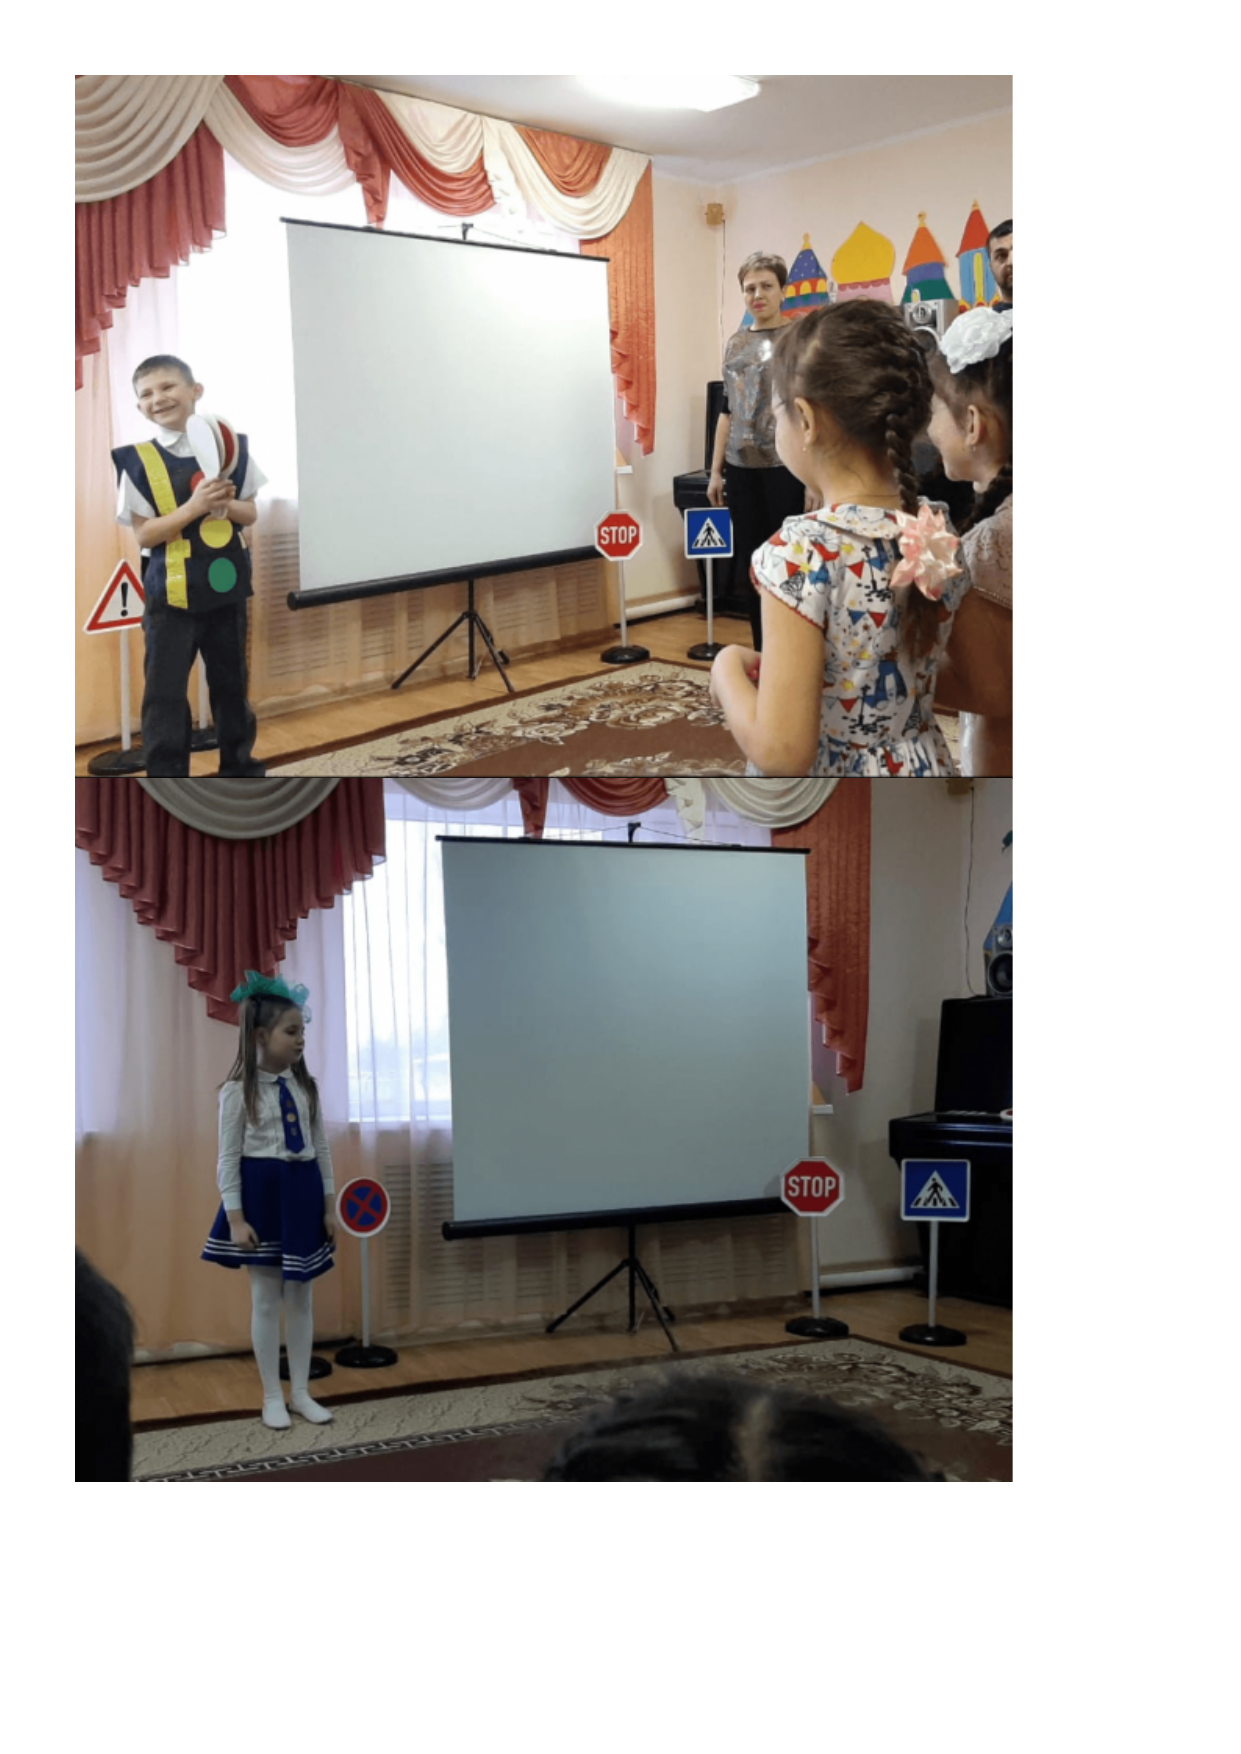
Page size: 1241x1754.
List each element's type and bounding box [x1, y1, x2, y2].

picture [75, 75, 1013, 1482]
